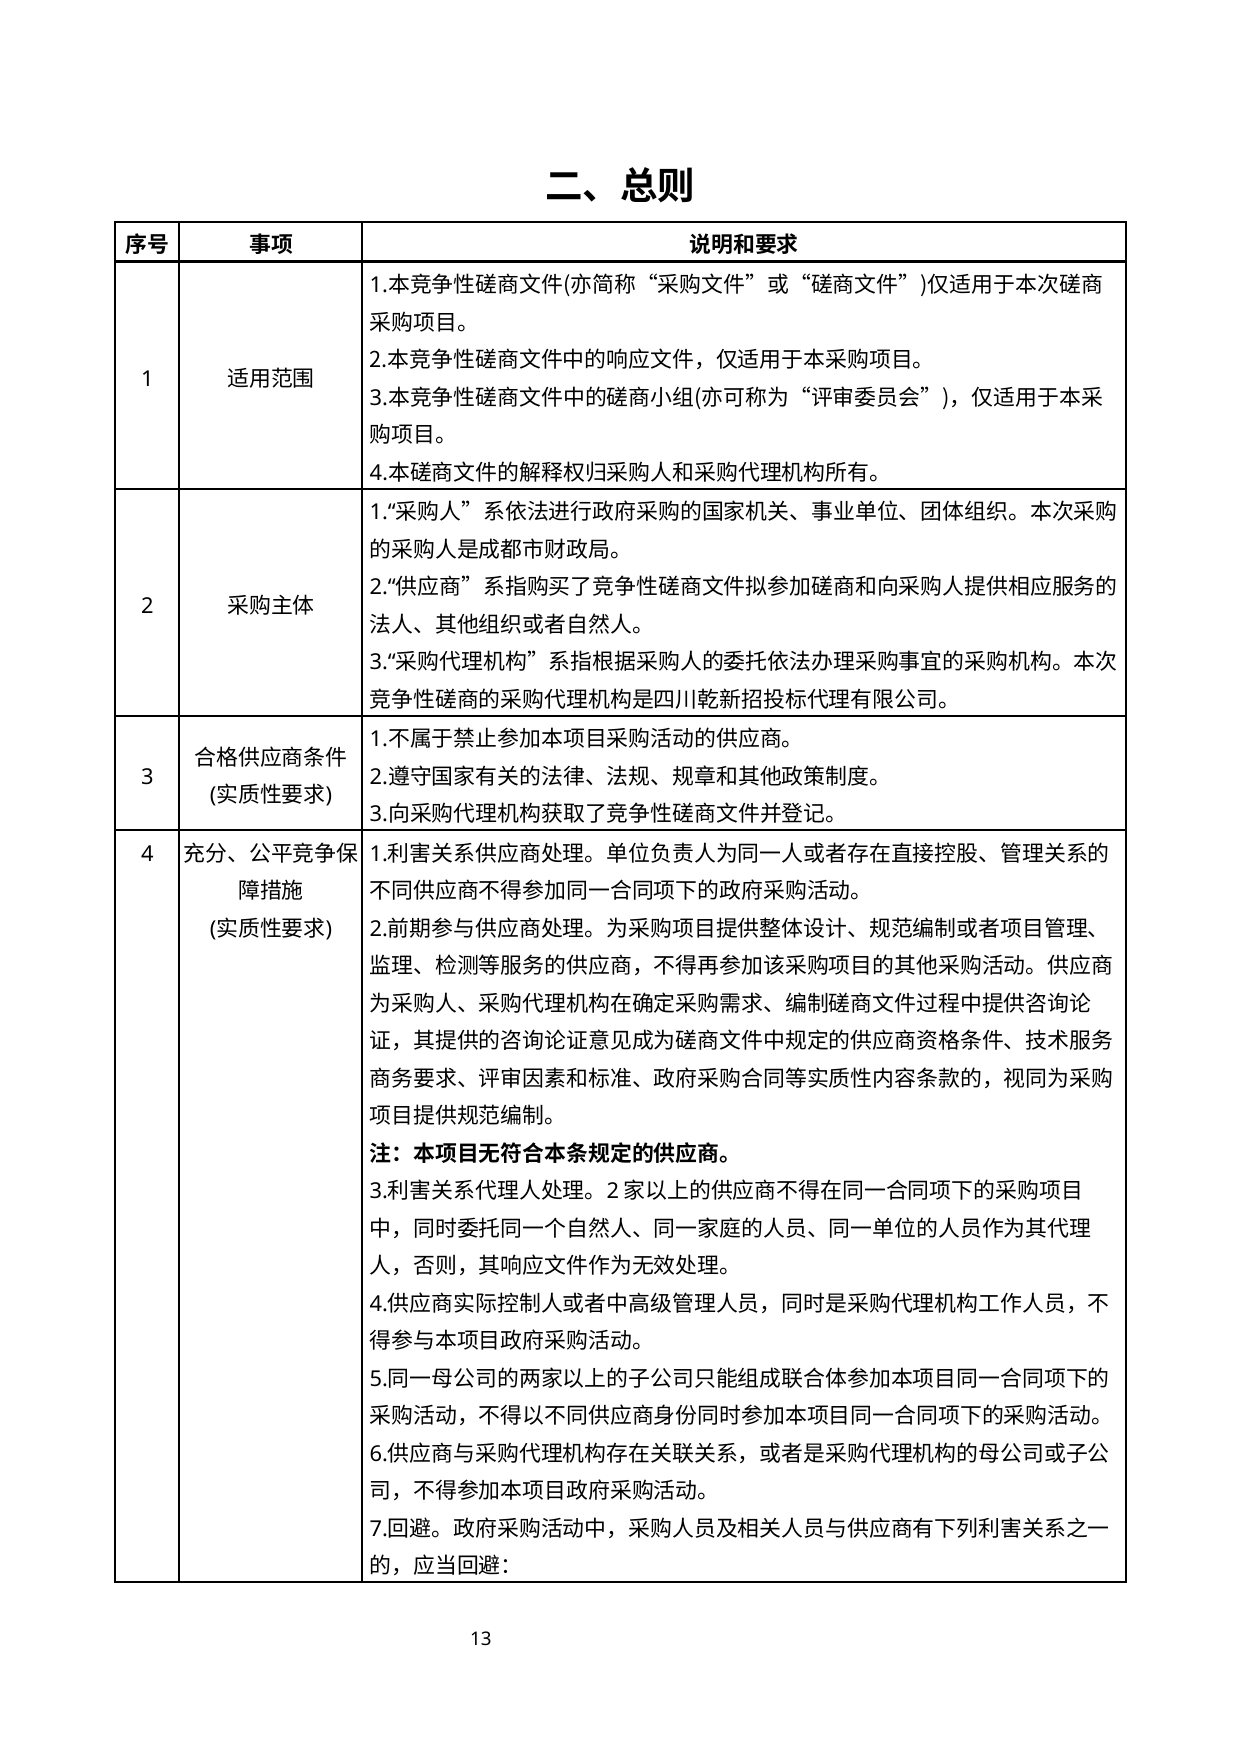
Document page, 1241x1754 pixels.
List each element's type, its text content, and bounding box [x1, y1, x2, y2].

table_cell 合格供应商条件 (实质性要求) [180, 717, 361, 829]
table_cell 充分、公平竞争保障措施 (实质性要求) [180, 831, 361, 1581]
table_cell 1.“采购人”系依法进行政府采购的国家机关、事业单位、团体组织。本次采购的采购人是成都市财政局。 2.“供应商”系指购买了竞争性磋商文件拟参加磋商和向采购人提供相应服务的法人、其他组织或者自然人。 3.“采购代理机构”系指根据采购人的委托依法办理采购事宜的采购机构。本次竞争性磋商的采购代理机构是四川乾新招投标代理有限公司。 [363, 490, 1125, 714]
table_header 说明和要求 [363, 223, 1125, 260]
table_cell 采购主体 [180, 490, 361, 714]
table_header 序号 [116, 223, 178, 260]
table_cell 2 [116, 490, 178, 714]
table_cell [363, 831, 1125, 1581]
table_cell 1 [116, 263, 178, 487]
table_cell 4 [116, 831, 178, 1581]
table_header 事项 [180, 223, 361, 260]
table_cell 1.不属于禁止参加本项目采购活动的供应商。 2.遵守国家有关的法律、法规、规章和其他政策制度。 3.向采购代理机构获取了竞争性磋商文件并登记。 [363, 717, 1125, 829]
text 总则 [112, 162, 1128, 208]
table_cell 适用范围 [180, 263, 361, 487]
table_cell 3 [116, 717, 178, 829]
table_cell 1.本竞争性磋商文件(亦简称“采购文件”或“磋商文件”)仅适用于本次磋商采购项目。 2.本竞争性磋商文件中的响应文件，仅适用于本采购项目。 3.本竞争性磋商文件中的磋商小组(亦可称为“评审委员会”)，仅适用于本采购项目。 4.本磋商文件的解释权归采购人和采购代理机构所有。 [363, 263, 1125, 487]
